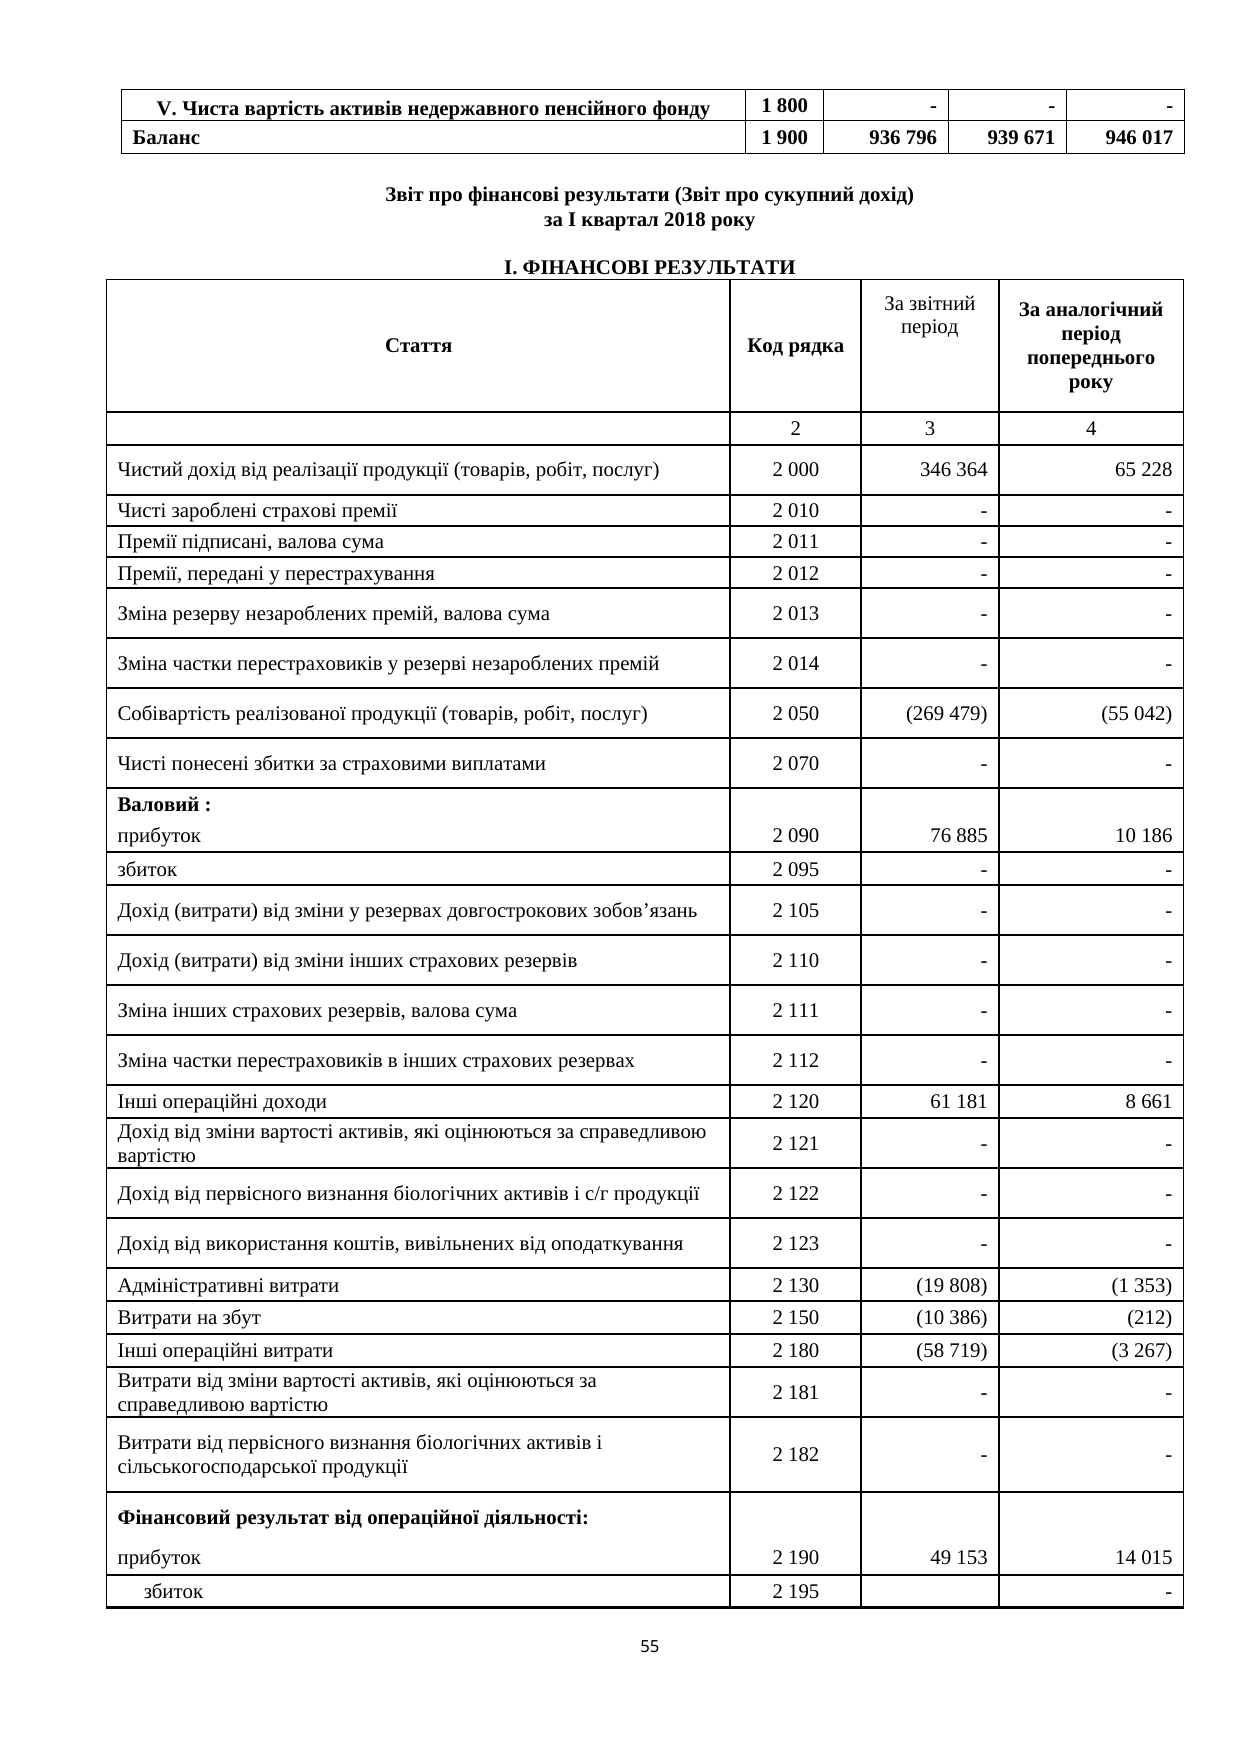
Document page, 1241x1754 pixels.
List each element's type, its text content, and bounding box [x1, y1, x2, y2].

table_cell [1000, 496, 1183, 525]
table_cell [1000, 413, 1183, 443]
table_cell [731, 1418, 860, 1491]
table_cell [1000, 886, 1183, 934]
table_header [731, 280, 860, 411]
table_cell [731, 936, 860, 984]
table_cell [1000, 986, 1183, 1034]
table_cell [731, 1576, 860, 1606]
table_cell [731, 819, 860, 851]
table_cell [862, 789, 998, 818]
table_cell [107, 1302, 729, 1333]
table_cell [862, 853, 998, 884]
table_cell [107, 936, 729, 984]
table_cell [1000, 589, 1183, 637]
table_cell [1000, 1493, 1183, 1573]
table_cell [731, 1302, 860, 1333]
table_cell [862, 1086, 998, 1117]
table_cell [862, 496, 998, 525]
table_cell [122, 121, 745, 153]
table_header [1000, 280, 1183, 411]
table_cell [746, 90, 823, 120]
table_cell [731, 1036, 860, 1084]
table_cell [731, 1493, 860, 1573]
text за І квартал 2018 року [148, 206, 1152, 231]
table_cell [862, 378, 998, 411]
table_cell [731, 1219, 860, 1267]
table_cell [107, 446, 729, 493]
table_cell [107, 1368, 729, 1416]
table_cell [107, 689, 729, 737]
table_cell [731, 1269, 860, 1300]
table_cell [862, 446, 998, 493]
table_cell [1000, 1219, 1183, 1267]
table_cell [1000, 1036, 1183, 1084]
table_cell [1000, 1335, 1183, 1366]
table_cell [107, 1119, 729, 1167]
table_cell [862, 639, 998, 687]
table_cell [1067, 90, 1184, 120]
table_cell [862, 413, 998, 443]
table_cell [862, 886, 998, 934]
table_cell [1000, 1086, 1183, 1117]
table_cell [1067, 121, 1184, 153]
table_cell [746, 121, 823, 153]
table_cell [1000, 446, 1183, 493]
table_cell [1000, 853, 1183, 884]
text І. ФІНАНСОВІ РЕЗУЛЬТАТИ [148, 254, 1152, 279]
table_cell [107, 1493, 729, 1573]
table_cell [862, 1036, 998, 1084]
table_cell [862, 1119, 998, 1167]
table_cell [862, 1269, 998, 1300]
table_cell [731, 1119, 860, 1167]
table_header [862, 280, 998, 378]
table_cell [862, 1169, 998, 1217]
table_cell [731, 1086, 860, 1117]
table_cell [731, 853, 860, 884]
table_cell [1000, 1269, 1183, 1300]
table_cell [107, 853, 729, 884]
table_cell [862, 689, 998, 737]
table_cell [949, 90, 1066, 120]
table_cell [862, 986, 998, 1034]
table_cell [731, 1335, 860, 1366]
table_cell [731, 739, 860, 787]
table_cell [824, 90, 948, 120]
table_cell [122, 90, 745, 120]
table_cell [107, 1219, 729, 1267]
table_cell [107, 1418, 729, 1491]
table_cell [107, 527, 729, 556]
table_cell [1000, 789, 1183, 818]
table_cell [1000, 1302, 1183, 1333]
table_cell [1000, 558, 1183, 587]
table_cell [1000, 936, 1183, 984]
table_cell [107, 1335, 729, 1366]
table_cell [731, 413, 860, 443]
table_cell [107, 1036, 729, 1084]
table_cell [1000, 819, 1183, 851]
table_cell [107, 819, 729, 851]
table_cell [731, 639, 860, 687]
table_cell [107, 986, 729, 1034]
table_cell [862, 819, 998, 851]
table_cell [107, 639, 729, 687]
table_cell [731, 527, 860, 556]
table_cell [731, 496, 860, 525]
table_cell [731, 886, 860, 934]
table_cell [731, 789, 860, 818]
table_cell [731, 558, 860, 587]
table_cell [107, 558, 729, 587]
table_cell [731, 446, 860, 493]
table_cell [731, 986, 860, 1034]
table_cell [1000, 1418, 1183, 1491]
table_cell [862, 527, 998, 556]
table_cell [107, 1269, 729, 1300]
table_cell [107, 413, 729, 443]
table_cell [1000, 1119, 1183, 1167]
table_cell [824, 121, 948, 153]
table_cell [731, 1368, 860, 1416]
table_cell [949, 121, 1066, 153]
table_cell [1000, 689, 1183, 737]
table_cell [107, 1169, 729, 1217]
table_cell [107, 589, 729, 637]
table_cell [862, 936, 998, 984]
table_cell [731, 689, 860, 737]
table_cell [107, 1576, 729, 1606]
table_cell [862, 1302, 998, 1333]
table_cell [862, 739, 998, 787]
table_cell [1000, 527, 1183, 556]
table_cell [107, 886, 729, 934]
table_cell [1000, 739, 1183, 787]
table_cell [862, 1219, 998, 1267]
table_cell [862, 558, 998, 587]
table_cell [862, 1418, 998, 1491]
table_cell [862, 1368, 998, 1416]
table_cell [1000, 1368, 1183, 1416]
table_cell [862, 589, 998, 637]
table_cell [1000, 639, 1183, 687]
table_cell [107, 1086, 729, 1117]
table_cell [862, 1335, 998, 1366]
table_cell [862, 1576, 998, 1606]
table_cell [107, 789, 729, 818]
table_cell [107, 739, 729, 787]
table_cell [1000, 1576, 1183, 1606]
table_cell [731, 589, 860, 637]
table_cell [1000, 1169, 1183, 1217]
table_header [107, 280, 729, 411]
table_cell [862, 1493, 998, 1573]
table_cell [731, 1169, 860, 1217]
text Звіт про фінансові результати (Звіт про сукупний дохід) [148, 182, 1152, 206]
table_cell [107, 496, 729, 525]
